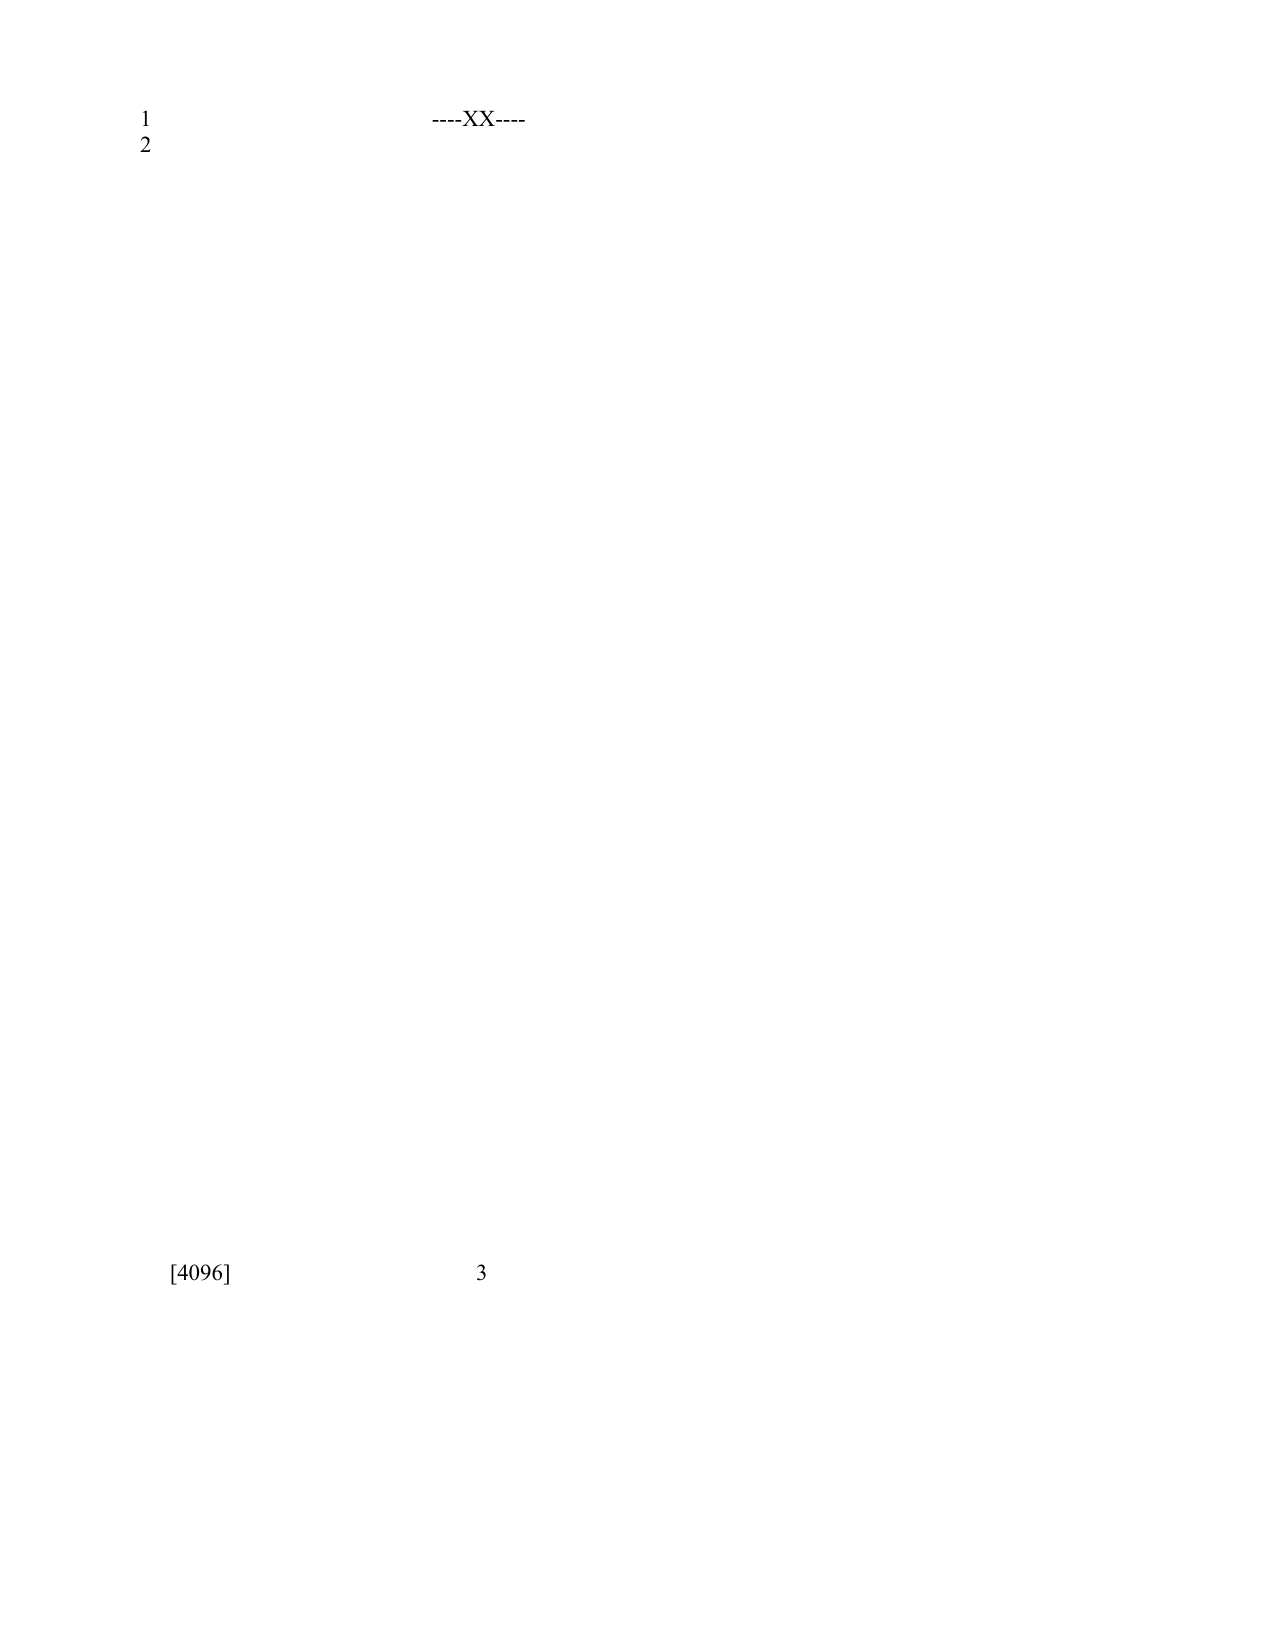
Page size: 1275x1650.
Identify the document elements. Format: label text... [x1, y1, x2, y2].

text ----XX---- [169, 105, 787, 131]
